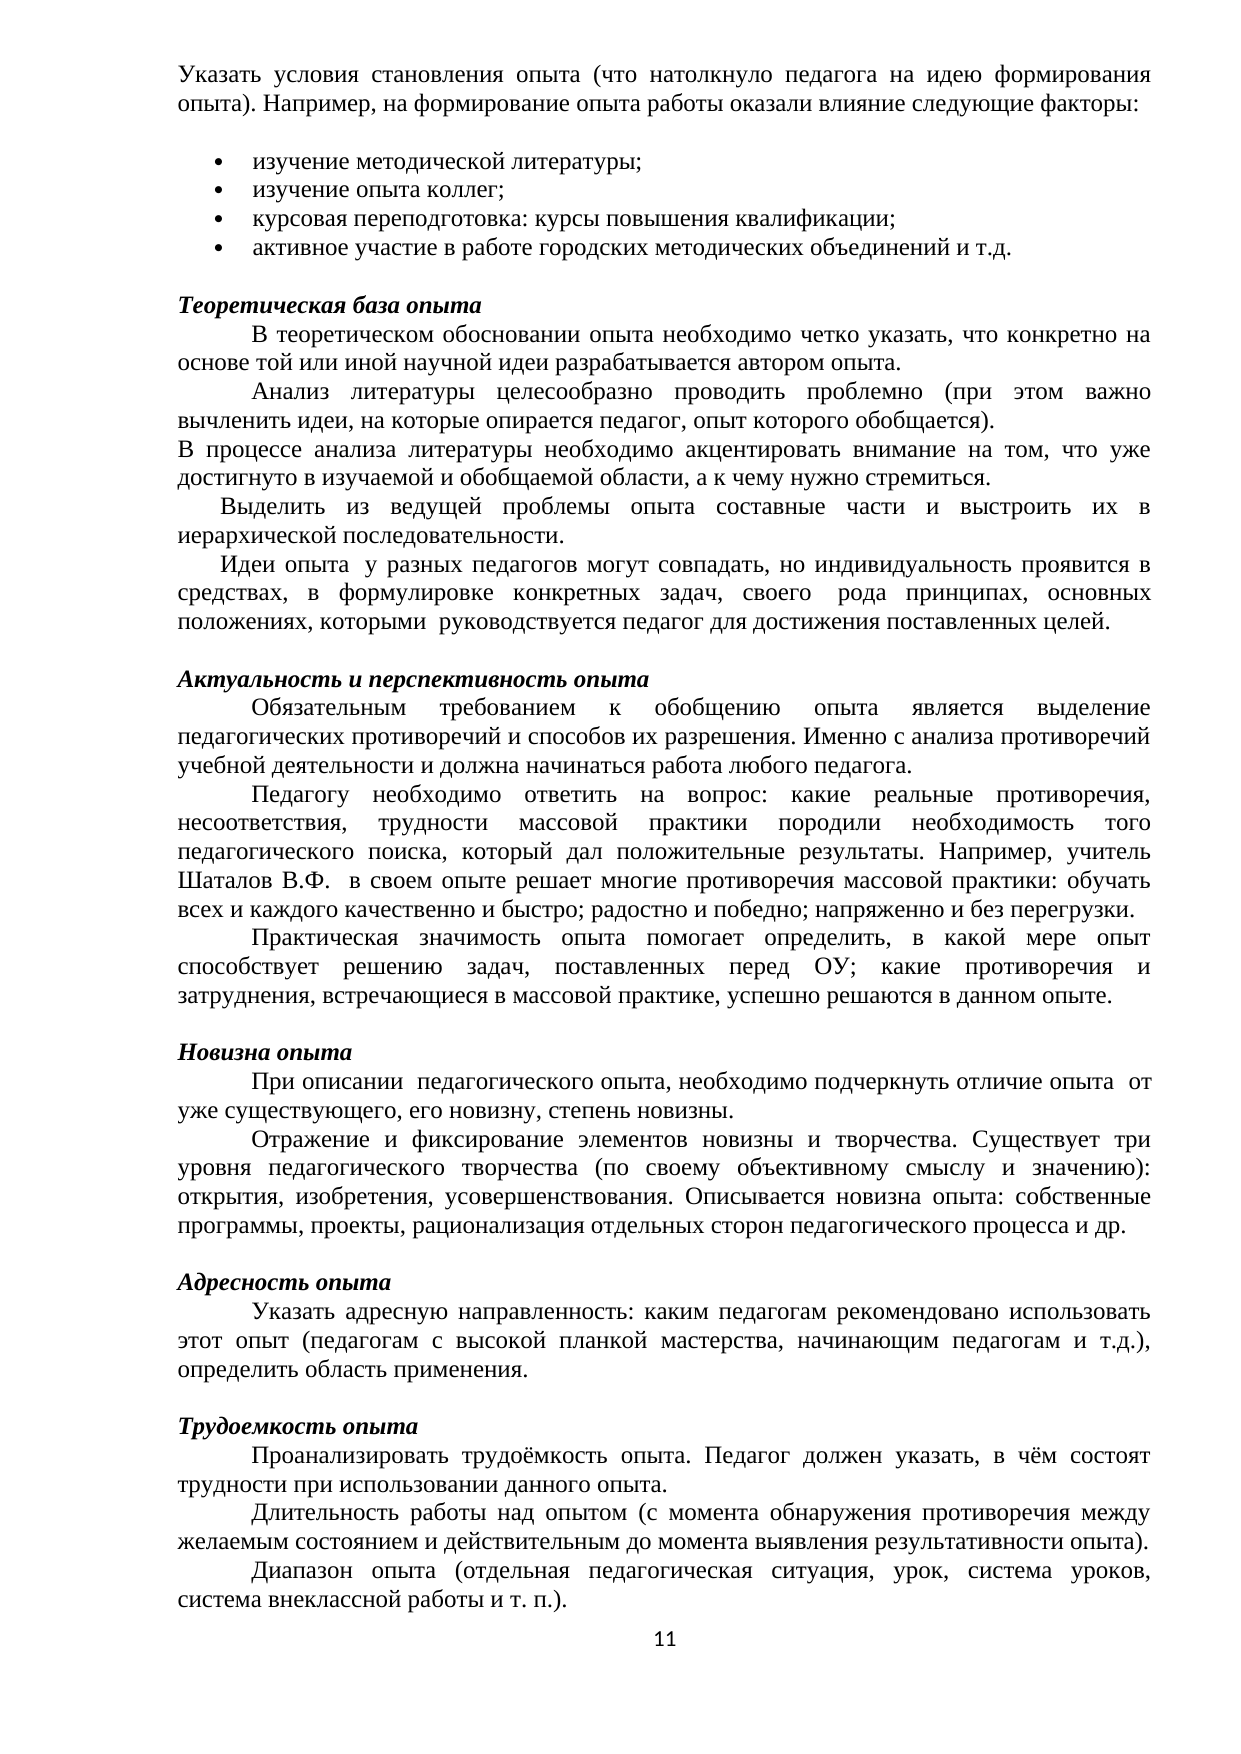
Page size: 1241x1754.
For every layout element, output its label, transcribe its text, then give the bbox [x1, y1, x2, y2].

text При описании педагогического опыта, необходимо подчеркнуть отличие опыта от уже существующего, его новизну, степень новизны. [177, 1066, 1152, 1124]
list активное участие в работе городских методических объединений и т.д. [215, 232, 1152, 261]
list курсовая переподготовка: курсы повышения квалификации; [215, 203, 1152, 232]
text Теоретическая база опыта [177, 290, 1152, 319]
text Идеи опыта у разных педагогов могут совпадать, но индивидуальность проявится в средствах, в формулировке конкретных задач, своего рода принципах, основных положениях, которыми руководствуется педагог для достижения поставленных целей. [177, 549, 1152, 635]
text Практическая значимость опыта помогает определить, в какой мере опыт способствует решению задач, поставленных перед ОУ; какие противоречия и затруднения, встречающиеся в массовой практике, успешно решаются в данном опыте. [177, 922, 1152, 1009]
list изучение методической литературы; [215, 146, 1152, 174]
text Актуальность и перспективность опыта [177, 664, 1152, 692]
text Новизна опыта [177, 1037, 1152, 1066]
text Отражение и фиксирование элементов новизны и творчества. Существует три уровня педагогического творчества (по своему объективному смыслу и значению): открытия, изобретения, усовершенствования. Описывается новизна опыта: собственные программы, проекты, рационализация отдельных сторон педагогического процесса и др. [177, 1124, 1152, 1239]
text Диапазон опыта (отдельная педагогическая ситуация, урок, система уроков, система внеклассной работы и т. п.). [177, 1555, 1152, 1612]
text Анализ литературы целесообразно проводить проблемно (при этом важно вычленить идеи, на которые опирается педагог, опыт которого обобщается). [177, 376, 1152, 434]
text В процессе анализа литературы необходимо акцентировать внимание на том, что уже достигнуто в изучаемой и обобщаемой области, а к чему нужно стремиться. [177, 434, 1152, 491]
text Адресность опыта [177, 1267, 1152, 1296]
text Указать условия становления опыта (что натолкнуло педагога на идею формирования опыта). Например, на формирование опыта работы оказали влияние следующие факторы: [177, 59, 1152, 117]
text В теоретическом обосновании опыта необходимо четко указать, что конкретно на основе той или иной научной идеи разрабатывается автором опыта. [177, 319, 1152, 376]
text Трудоемкость опыта [177, 1411, 1152, 1440]
text Педагогу необходимо ответить на вопрос: какие реальные противоречия, несоответствия, трудности массовой практики породили необходимость того педагогического поиска, который дал положительные результаты. Например, учитель Шаталов В.Ф. в своем опыте решает многие противоречия массовой практики: обучать всех и каждого качественно и быстро; радостно и победно; напряженно и без перегрузки. [177, 779, 1152, 922]
text Указать адресную направленность: каким педагогам рекомендовано использовать этот опыт (педагогам с высокой планкой мастерства, начинающим педагогам и т.д.), определить область применения. [177, 1296, 1152, 1382]
text Проанализировать трудоёмкость опыта. Педагог должен указать, в чём состоят трудности при использовании данного опыта. [177, 1440, 1152, 1497]
list изучение опыта коллег; [215, 174, 1152, 203]
text Длительность работы над опытом (с момента обнаружения противоречия между желаемым состоянием и действительным до момента выявления результативности опыта). [177, 1497, 1152, 1555]
text Обязательным требованием к обобщению опыта является выделение педагогических противоречий и способов их разрешения. Именно с анализа противоречий учебной деятельности и должна начинаться работа любого педагога. [177, 692, 1152, 779]
text Выделить из ведущей проблемы опыта составные части и выстроить их в иерархической последовательности. [177, 491, 1152, 549]
